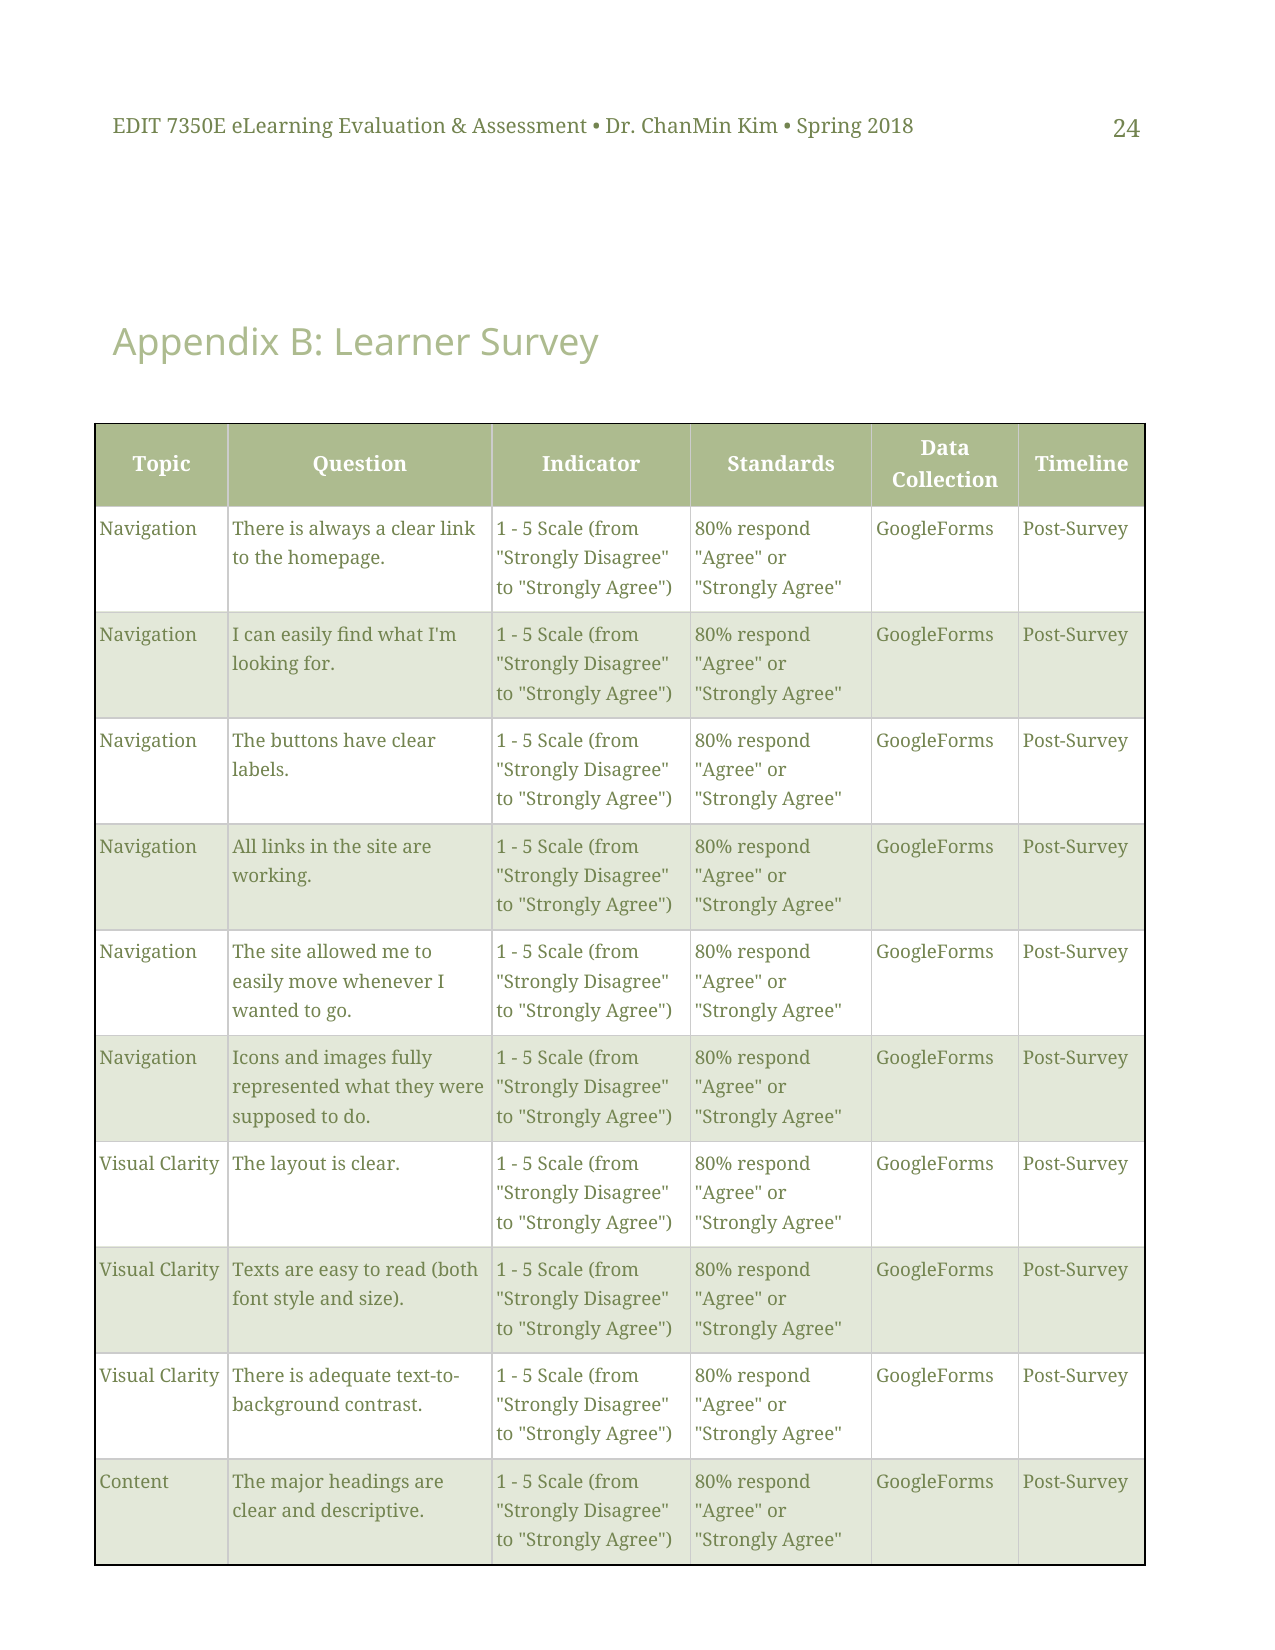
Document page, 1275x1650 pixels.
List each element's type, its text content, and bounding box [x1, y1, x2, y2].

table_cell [691, 1460, 871, 1564]
table_cell 1 - 5 Scale (from "Strongly Disagree" to "Strongly Agree") [493, 507, 690, 611]
table_cell 1 - 5 Scale (from "Strongly Disagree" to "Strongly Agree") [493, 931, 690, 1035]
table_cell Post-Survey [1019, 931, 1144, 1035]
table_header Question [229, 424, 491, 506]
table_cell 80% respond "Agree" or "Strongly Agree" [691, 613, 871, 717]
table_cell Navigation [96, 931, 227, 1035]
table_cell There is adequate text-to-background contrast. [229, 1354, 491, 1458]
table_cell 80% respond "Agree" or "Strongly Agree" [691, 825, 871, 929]
table_cell Post-Survey [1019, 507, 1144, 611]
table_cell 80% respond "Agree" or "Strongly Agree" [691, 1248, 871, 1352]
table_cell 80% respond "Agree" or "Strongly Agree" [691, 931, 871, 1035]
table_cell I can easily find what I'm looking for. [229, 613, 491, 717]
table_cell Visual Clarity [96, 1142, 227, 1246]
table_header Standards [691, 424, 871, 506]
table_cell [493, 1460, 690, 1564]
table_cell 80% respond "Agree" or "Strongly Agree" [691, 507, 871, 611]
table_cell Post-Survey [1019, 1036, 1144, 1141]
table_cell Post-Survey [1019, 1460, 1144, 1564]
table_cell 1 - 5 Scale (from "Strongly Disagree" to "Strongly Agree") [493, 825, 690, 929]
table_header Data Collection [872, 424, 1018, 506]
table_cell 80% respond "Agree" or "Strongly Agree" [691, 1354, 871, 1458]
table_header Topic [96, 424, 227, 506]
table_cell 80% respond "Agree" or "Strongly Agree" [691, 719, 871, 823]
table_cell The buttons have clear labels. [229, 719, 491, 823]
table_cell 1 - 5 Scale (from "Strongly Disagree" to "Strongly Agree") [493, 613, 690, 717]
table_cell 80% respond "Agree" or "Strongly Agree" [691, 1142, 871, 1246]
subtitle Appendix B: Learner Survey [112, 315, 1162, 366]
table_cell GoogleForms [872, 1248, 1018, 1352]
table_cell Texts are easy to read (both font style and size). [229, 1248, 491, 1352]
table_cell Navigation [96, 507, 227, 611]
table_cell GoogleForms [872, 719, 1018, 823]
table_cell There is always a clear link to the homepage. [229, 507, 491, 611]
table_cell 80% respond "Agree" or "Strongly Agree" [691, 1036, 871, 1141]
table_cell GoogleForms [872, 613, 1018, 717]
table_cell Post-Survey [1019, 1248, 1144, 1352]
table_cell Post-Survey [1019, 1142, 1144, 1246]
table_cell Post-Survey [1019, 1354, 1144, 1458]
table_cell Post-Survey [1019, 825, 1144, 929]
table_cell All links in the site are working. [229, 825, 491, 929]
table_cell Navigation [96, 825, 227, 929]
table_cell GoogleForms [872, 1460, 1018, 1564]
table_cell 1 - 5 Scale (from "Strongly Disagree" to "Strongly Agree") [493, 1248, 690, 1352]
table_cell 1 - 5 Scale (from "Strongly Disagree" to "Strongly Agree") [493, 1142, 690, 1246]
table_cell Content [96, 1460, 227, 1564]
table_cell The layout is clear. [229, 1142, 491, 1246]
table_cell Navigation [96, 719, 227, 823]
table_cell GoogleForms [872, 1036, 1018, 1141]
table_cell The major headings are clear and descriptive. [229, 1460, 491, 1564]
table_header Indicator [493, 424, 690, 506]
table_cell GoogleForms [872, 825, 1018, 929]
table_cell Icons and images fully represented what they were supposed to do. [229, 1036, 491, 1141]
table_cell Visual Clarity [96, 1354, 227, 1458]
table_header Timeline [1019, 424, 1144, 506]
table_cell 1 - 5 Scale (from "Strongly Disagree" to "Strongly Agree") [493, 1036, 690, 1141]
table_cell Navigation [96, 613, 227, 717]
table_cell 1 - 5 Scale (from "Strongly Disagree" to "Strongly Agree") [493, 1354, 690, 1458]
table_cell Visual Clarity [96, 1248, 227, 1352]
table_cell GoogleForms [872, 1142, 1018, 1246]
table_cell Post-Survey [1019, 613, 1144, 717]
table_cell GoogleForms [872, 931, 1018, 1035]
table_cell GoogleForms [872, 507, 1018, 611]
table_cell The site allowed me to easily move whenever I wanted to go. [229, 931, 491, 1035]
table_cell Post-Survey [1019, 719, 1144, 823]
table_cell 1 - 5 Scale (from "Strongly Disagree" to "Strongly Agree") [493, 719, 690, 823]
table_cell GoogleForms [872, 1354, 1018, 1458]
table_cell Navigation [96, 1036, 227, 1141]
